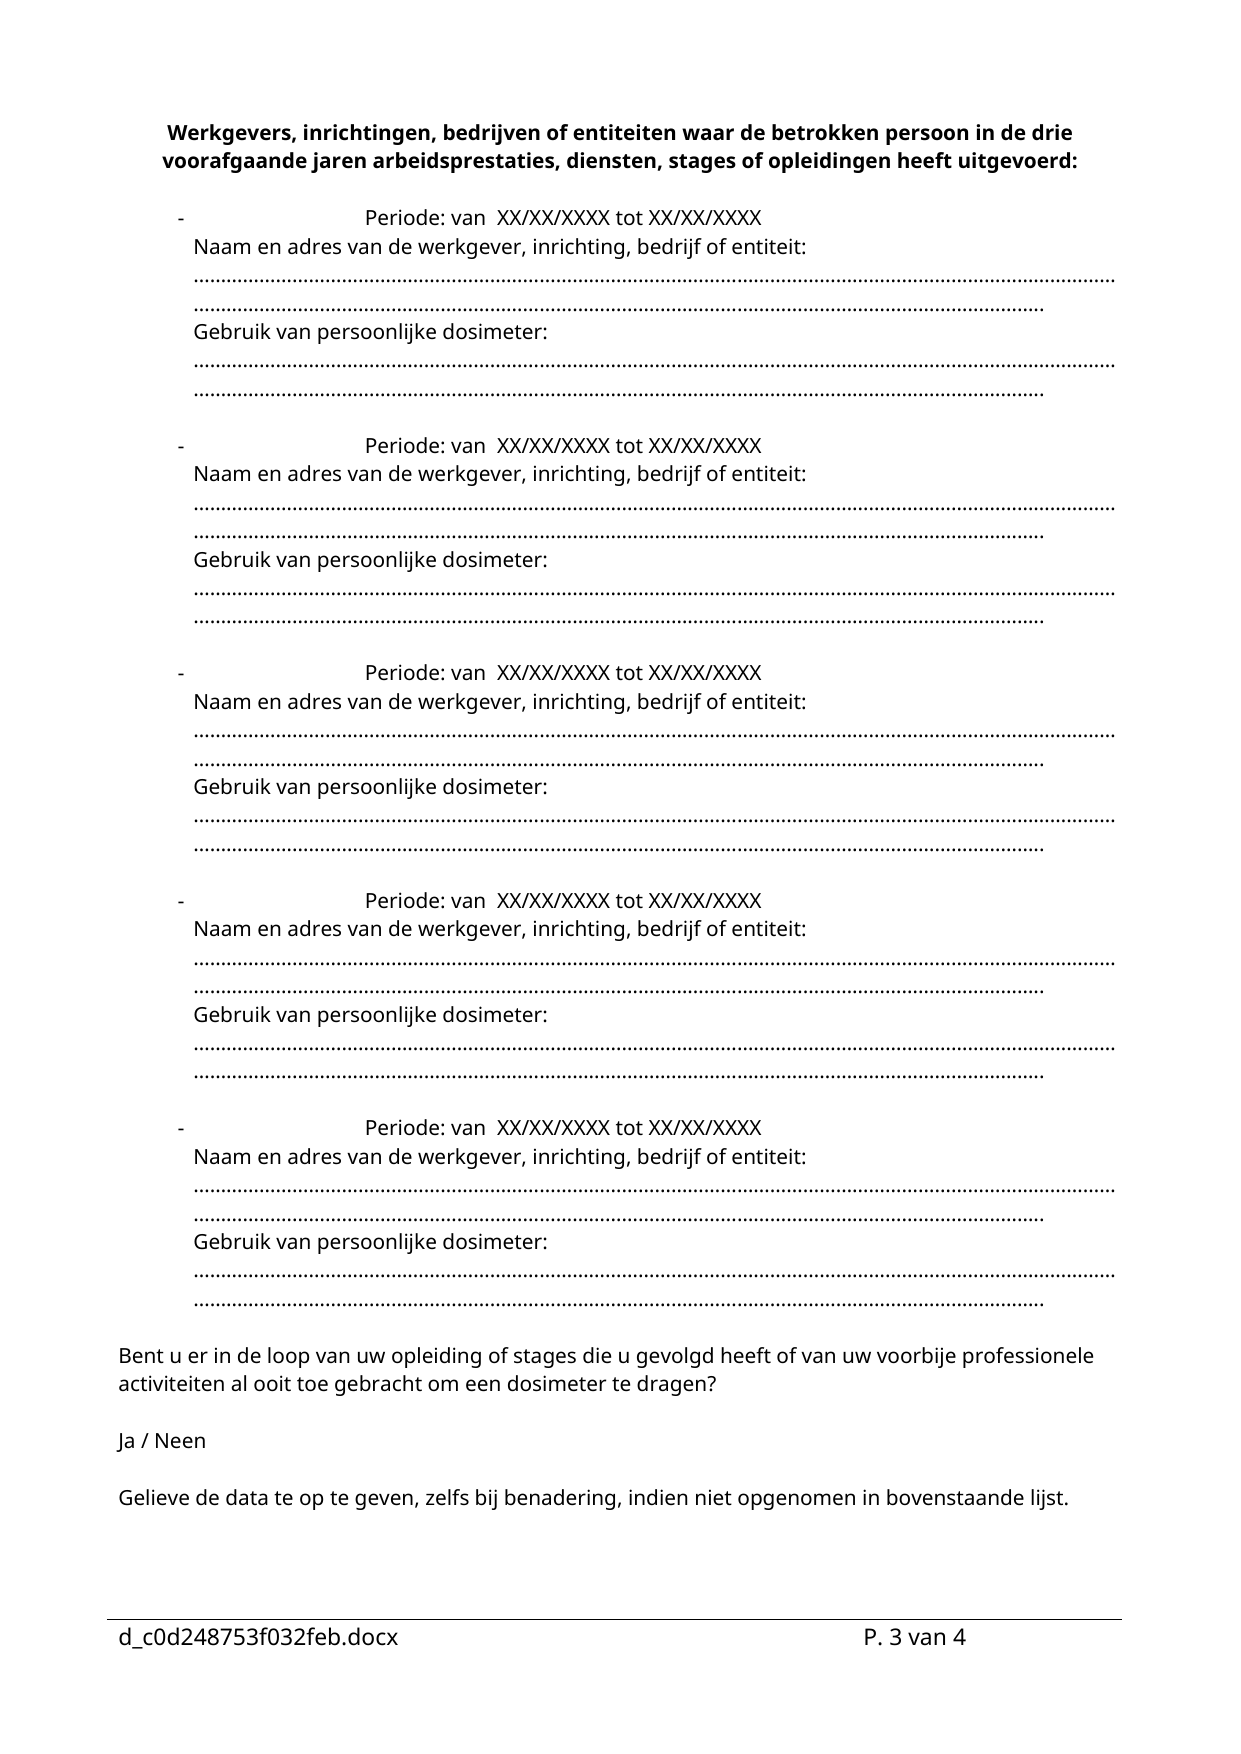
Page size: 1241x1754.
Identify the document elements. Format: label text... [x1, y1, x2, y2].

text Naam en adres van de werkgever, inrichting, bedrijf of entiteit: …………………………………………………………………………………………………………………………………………………………………………………………………………………………………………………………………………………………….. [193, 1142, 1122, 1227]
text Werkgevers, inrichtingen, bedrijven of entiteiten waar de betrokken persoon in de drie voorafgaande jaren arbeidsprestaties, diensten, stages of opleidingen heeft uitgevoerd: [118, 118, 1122, 175]
text Naam en adres van de werkgever, inrichting, bedrijf of entiteit: …………………………………………………………………………………………………………………………………………………………………………………………………………………………………………………………………………………………….. [193, 687, 1122, 772]
text Gebruik van persoonlijke dosimeter: …………………………………………………………………………………………………………………………………………………………………………………………………………………………………………………………………………………………….. [193, 317, 1122, 402]
text Gebruik van persoonlijke dosimeter: …………………………………………………………………………………………………………………………………………………………………………………………………………………………………………………………………………………………….. [193, 1227, 1122, 1312]
list Periode: van XX/XX/XXXX tot XX/XX/XXXX [177, 658, 1122, 687]
text Naam en adres van de werkgever, inrichting, bedrijf of entiteit: …………………………………………………………………………………………………………………………………………………………………………………………………………………………………………………………………………………………….. [193, 914, 1122, 1000]
text Gebruik van persoonlijke dosimeter: …………………………………………………………………………………………………………………………………………………………………………………………………………………………………………………………………………………………….. [193, 545, 1122, 630]
list Periode: van XX/XX/XXXX tot XX/XX/XXXX [177, 886, 1122, 914]
text Naam en adres van de werkgever, inrichting, bedrijf of entiteit: …………………………………………………………………………………………………………………………………………………………………………………………………………………………………………………………………………………………….. [193, 459, 1122, 545]
text Bent u er in de loop van uw opleiding of stages die u gevolgd heeft of van uw voorbije professionele activiteiten al ooit toe gebracht om een dosimeter te dragen? [118, 1341, 1122, 1398]
list Periode: van XX/XX/XXXX tot XX/XX/XXXX [177, 203, 1122, 232]
text Gelieve de data te op te geven, zelfs bij benadering, indien niet opgenomen in bovenstaande lijst. [118, 1483, 1122, 1512]
text Naam en adres van de werkgever, inrichting, bedrijf of entiteit: …………………………………………………………………………………………………………………………………………………………………………………………………………………………………………………………………………………………….. [193, 232, 1122, 317]
text Gebruik van persoonlijke dosimeter: …………………………………………………………………………………………………………………………………………………………………………………………………………………………………………………………………………………………….. [193, 1000, 1122, 1085]
list Periode: van XX/XX/XXXX tot XX/XX/XXXX [177, 1113, 1122, 1142]
text Gebruik van persoonlijke dosimeter: …………………………………………………………………………………………………………………………………………………………………………………………………………………………………………………………………………………………….. [193, 772, 1122, 857]
text Ja / Neen [118, 1426, 1122, 1455]
list Periode: van XX/XX/XXXX tot XX/XX/XXXX [177, 431, 1122, 459]
